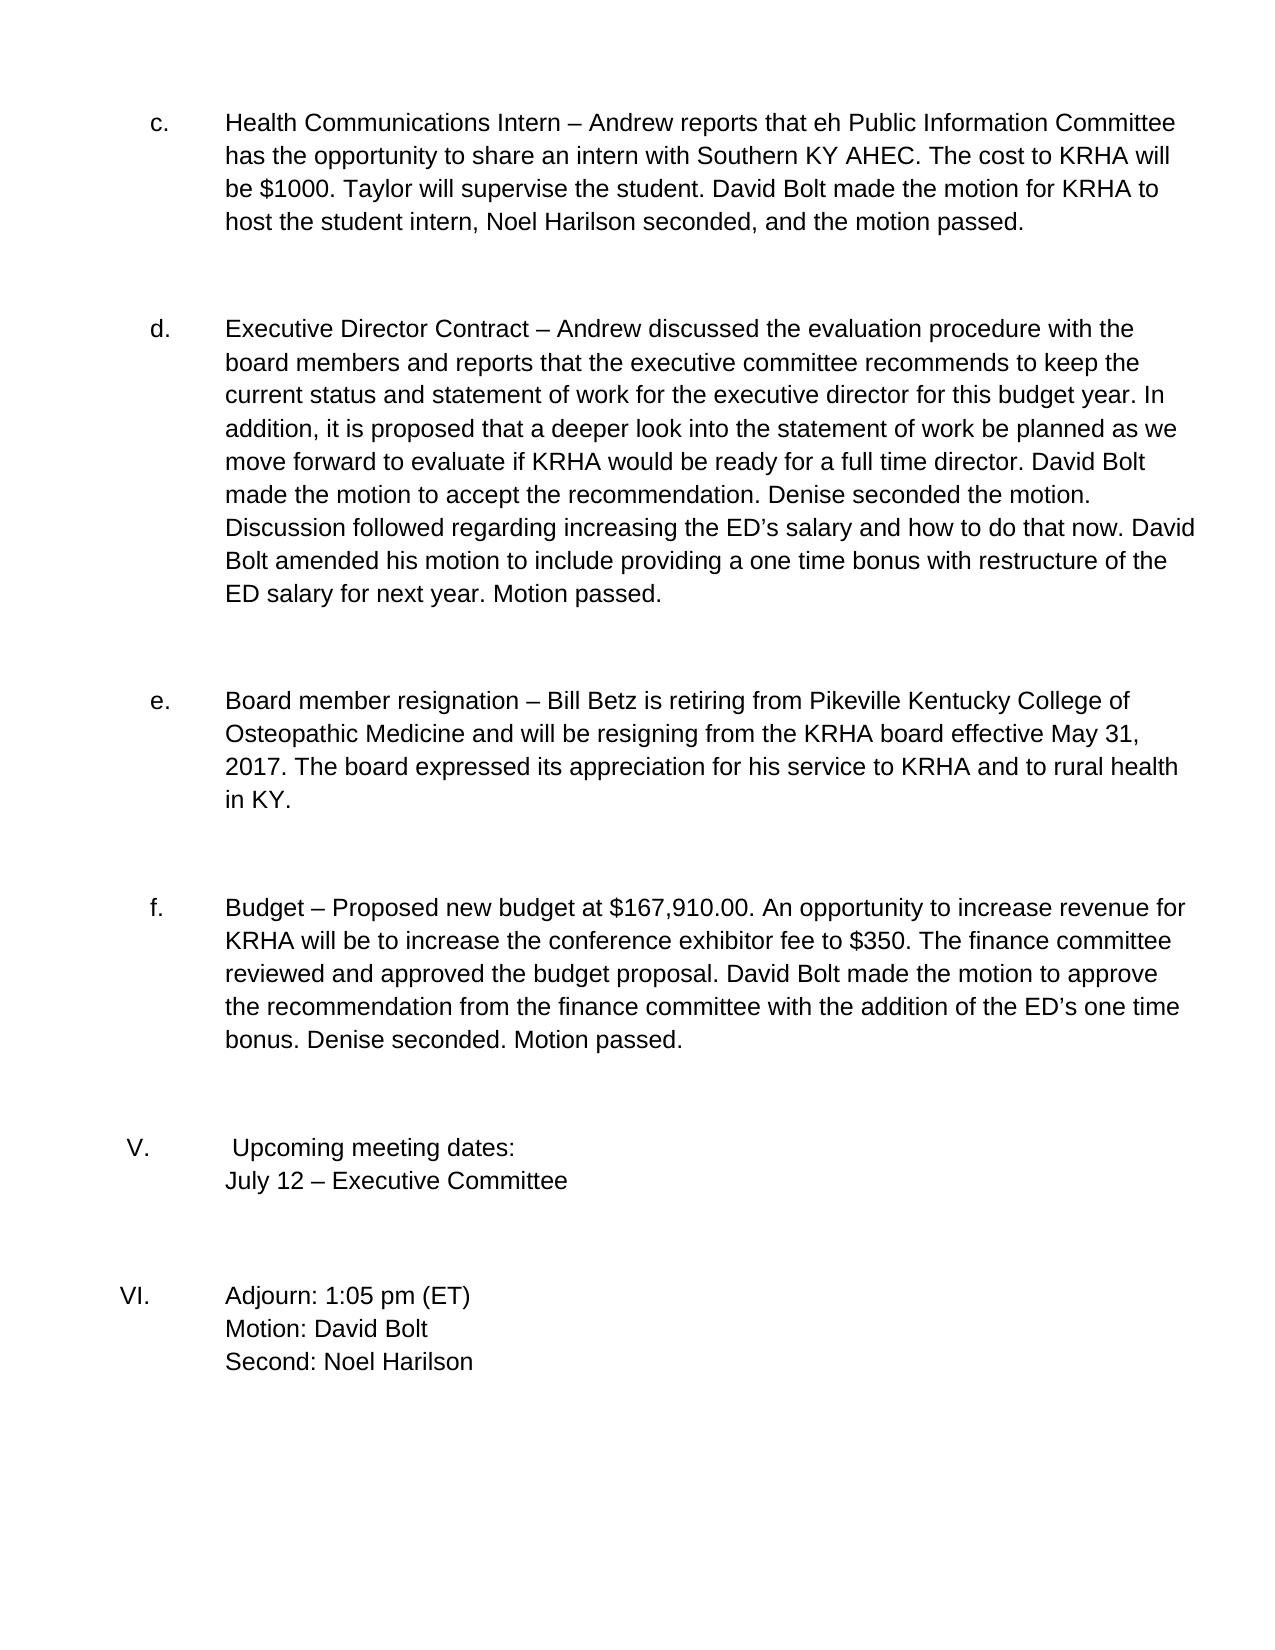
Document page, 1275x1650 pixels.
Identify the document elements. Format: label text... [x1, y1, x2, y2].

list Budget – Proposed new budget at $167,910.00. An opportunity to increase revenue for KRHA will be to increase the conference exhibitor fee to $350. The finance committee reviewed and approved the budget proposal. David Bolt made the motion to approve the recommendation from the finance committee with the addition of the ED’s one time bonus. Denise seconded. Motion passed. [150, 893, 1200, 1054]
list Health Communications Intern – Andrew reports that eh Public Information Committee has the opportunity to share an intern with Southern KY AHEC. The cost to KRHA will be $1000. Taylor will supervise the student. David Bolt made the motion for KRHA to host the student intern, Noel Harilson seconded, and the motion passed. [150, 108, 1200, 236]
list Second: Noel Harilson [225, 1347, 1200, 1376]
list Adjourn: 1:05 pm (ET) [150, 1281, 1200, 1310]
list Upcoming meeting dates: [150, 1133, 1200, 1162]
list July 12 – Executive Committee [225, 1166, 1200, 1195]
list Motion: David Bolt [225, 1314, 1200, 1343]
list Board member resignation – Bill Betz is retiring from Pikeville Kentucky College of Osteopathic Medicine and will be resigning from the KRHA board effective May 31, 2017. The board expressed its appreciation for his service to KRHA and to rural health in KY. [150, 686, 1200, 814]
list Executive Director Contract – Andrew discussed the evaluation procedure with the board members and reports that the executive committee recommends to keep the current status and statement of work for the executive director for this budget year. In addition, it is proposed that a deeper look into the statement of work be planned as we move forward to evaluate if KRHA would be ready for a full time director. David Bolt made the motion to accept the recommendation. Denise seconded the motion. Discussion followed regarding increasing the ED’s salary and how to do that now. David Bolt amended his motion to include providing a one time bonus with restructure of the ED salary for next year. Motion passed. [150, 314, 1200, 607]
